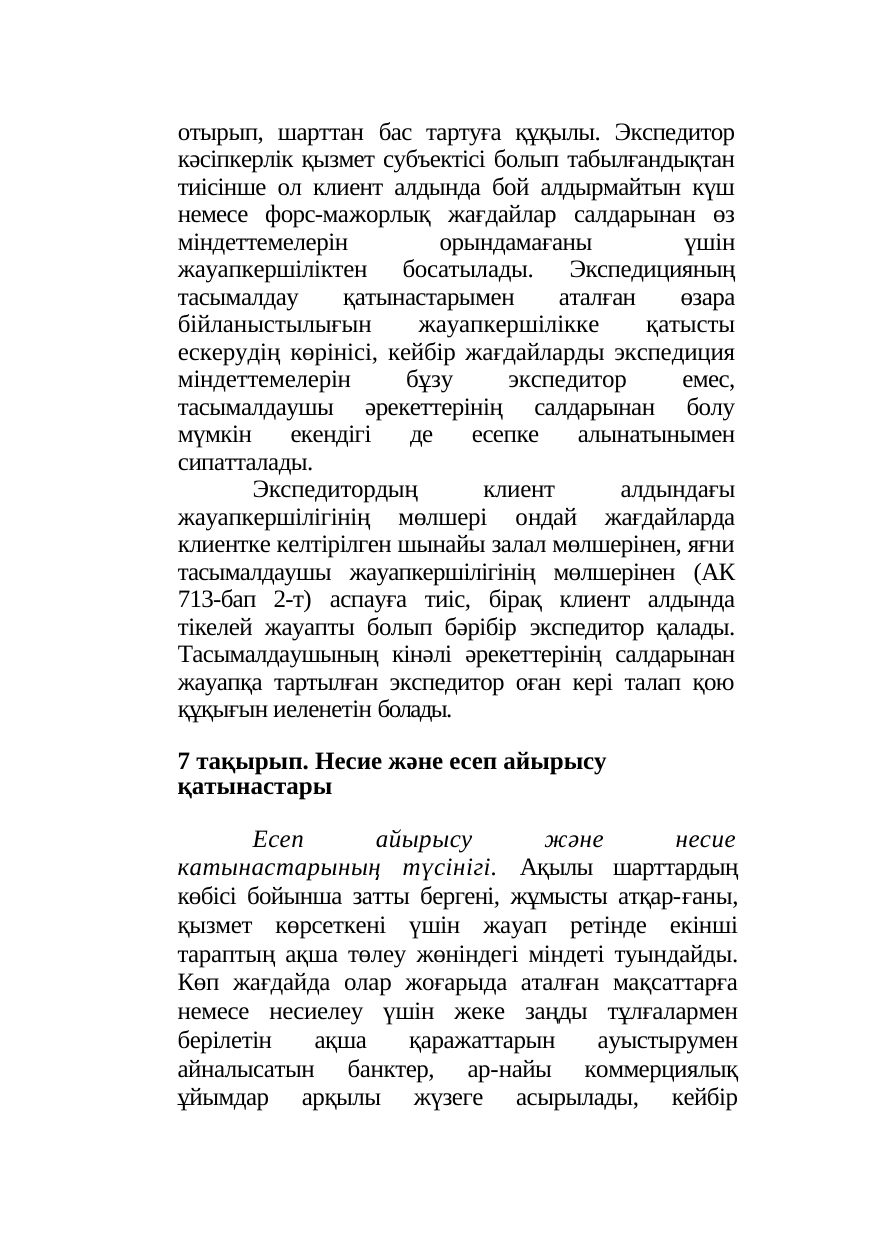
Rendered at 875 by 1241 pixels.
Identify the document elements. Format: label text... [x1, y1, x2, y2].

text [177, 824, 738, 1111]
text 7 тақырып. Несие және есеп айырысу қатынастары [177, 749, 654, 800]
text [178, 118, 735, 476]
text Экспедитордың клиент алдындағы жауапкершілігінің мөлшері ондай жағдайларда клиентке келтірілген шынайы залал мөлшерінен, яғни тасымалдаушы жауапкершілігінің мөлшерінен (АК 713-бап 2-т) аспауға тиіс, бірақ клиент алдында тікелей жауапты болып бәрібір экспедитор қалады. Тасымалдаушының кінәлі әрекеттерінің салдарынан жауапқа тартылған экспедитор оған кері талап қою құқығын иеленетін болады. [178, 476, 735, 723]
